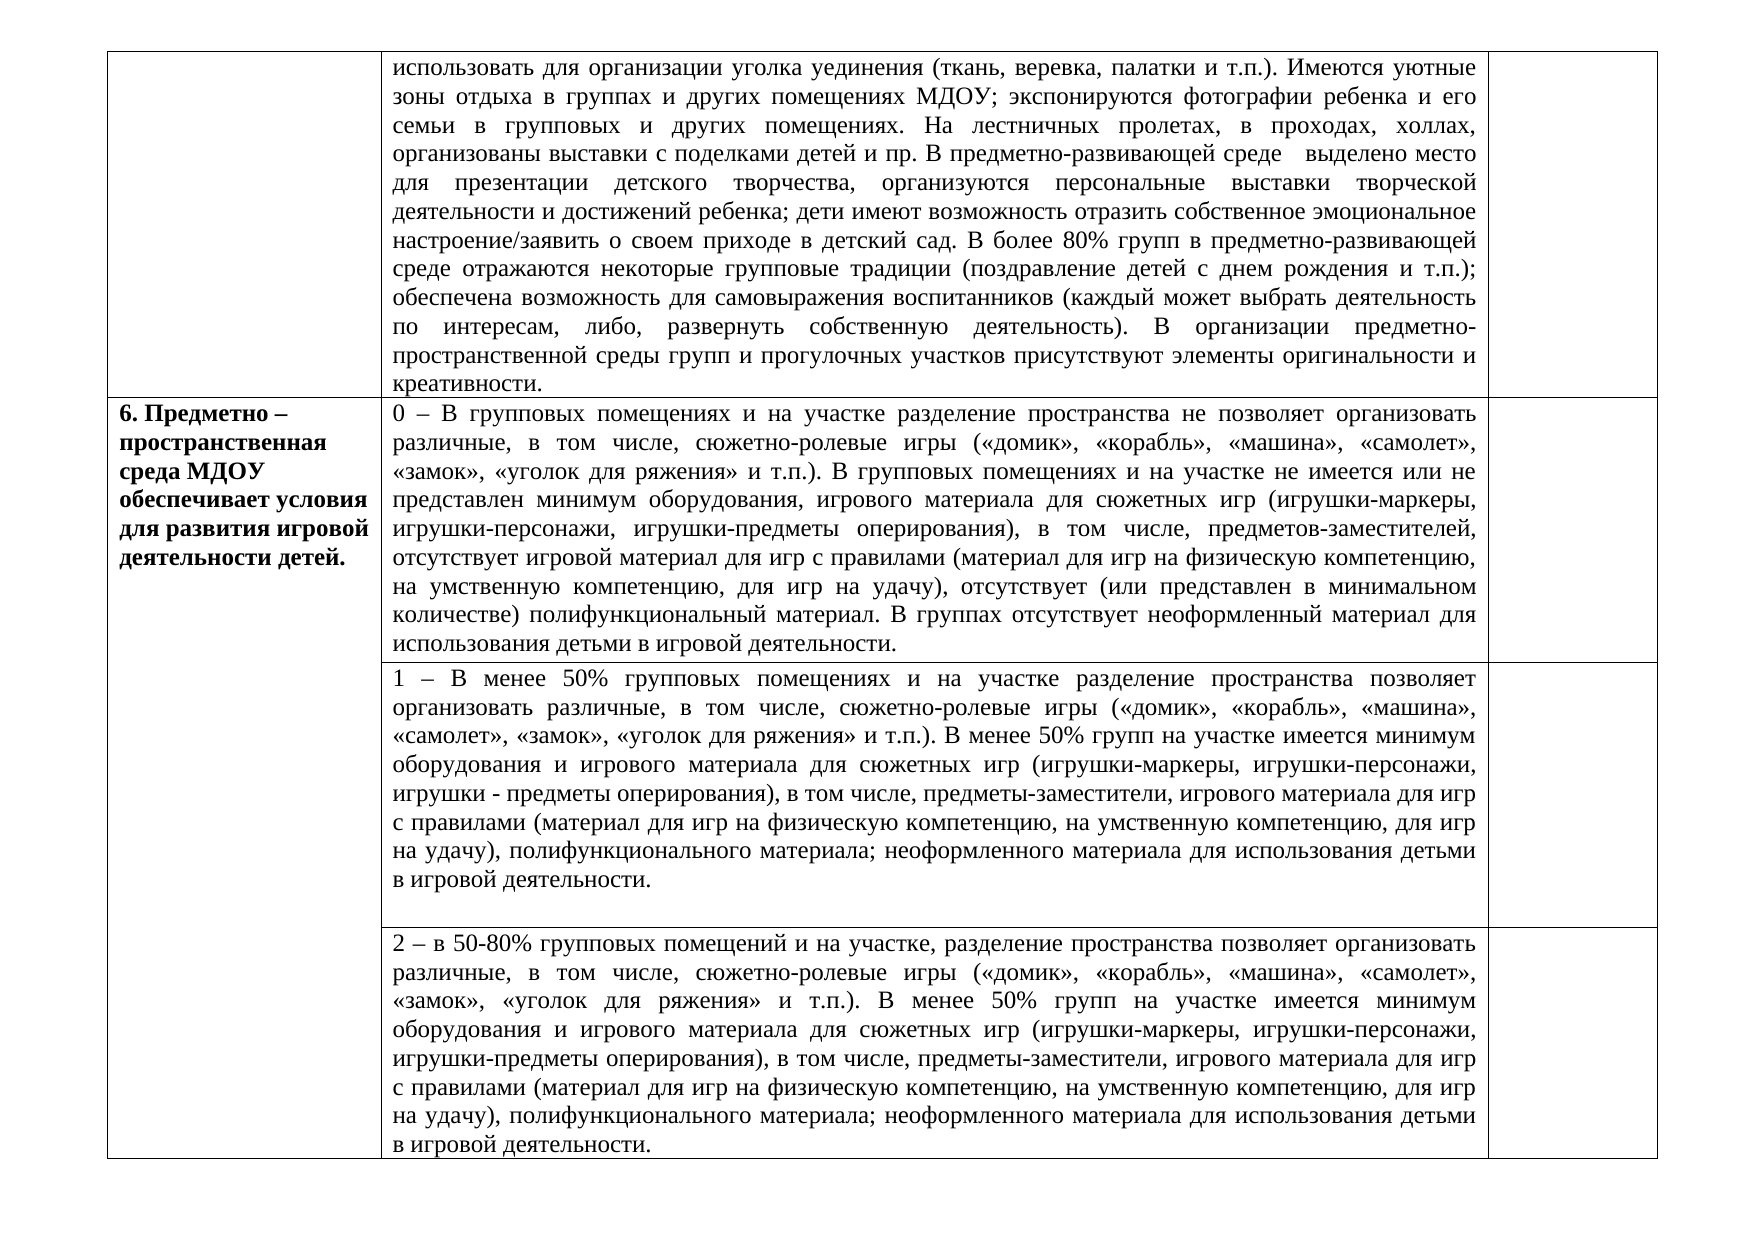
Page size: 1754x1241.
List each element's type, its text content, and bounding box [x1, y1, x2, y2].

table_cell [1489, 663, 1657, 927]
table_cell 6. Предметно – пространственная среда МДОУ обеспечивает условия для развития игровой деятельности детей. [108, 398, 381, 1158]
table_cell [1489, 398, 1657, 662]
table_cell 2 – в 50-80% групповых помещений и на участке, разделение пространства позволяет организовать различные, в том числе, сюжетно-ролевые игры («домик», «корабль», «машина», «самолет», «замок», «уголок для ряжения» и т.п.). В менее 50% групп на участке имеется минимум оборудования и игрового материала для сюжетных игр (игрушки-маркеры, игрушки-персонажи, игрушки-предметы оперирования), в том числе, предметы-заместители, игрового материала для игр с правилами (материал для игр на физическую компетенцию, на умственную компетенцию, для игр на удачу), полифункционального материала; неоформленного материала для использования детьми в игровой деятельности. [382, 928, 1488, 1158]
table_cell [1489, 928, 1657, 1158]
table_cell 3 [1489, 52, 1657, 397]
table_cell 1 – В менее 50% групповых помещениях и на участке разделение пространства позволяет организовать различные, в том числе, сюжетно-ролевые игры («домик», «корабль», «машина», «самолет», «замок», «уголок для ряжения» и т.п.). В менее 50% групп на участке имеется минимум оборудования и игрового материала для сюжетных игр (игрушки-маркеры, игрушки-персонажи, игрушки - предметы оперирования), в том числе, предметы-заместители, игрового материала для игр с правилами (материал для игр на физическую компетенцию, на умственную компетенцию, для игр на удачу), полифункционального материала; неоформленного материала для использования детьми в игровой деятельности. [382, 663, 1488, 927]
table_cell 0 – В групповых помещениях и на участке разделение пространства не позволяет организовать различные, в том числе, сюжетно-ролевые игры («домик», «корабль», «машина», «самолет», «замок», «уголок для ряжения» и т.п.). В групповых помещениях и на участке не имеется или не представлен минимум оборудования, игрового материала для сюжетных игр (игрушки-маркеры, игрушки-персонажи, игрушки-предметы оперирования), в том числе, предметов-заместителей, отсутствует игровой материал для игр с правилами (материал для игр на физическую компетенцию, на умственную компетенцию, для игр на удачу), отсутствует (или представлен в минимальном количестве) полифункциональный материал. В группах отсутствует неоформленный материал для использования детьми в игровой деятельности. [382, 398, 1488, 662]
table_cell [382, 52, 1488, 397]
